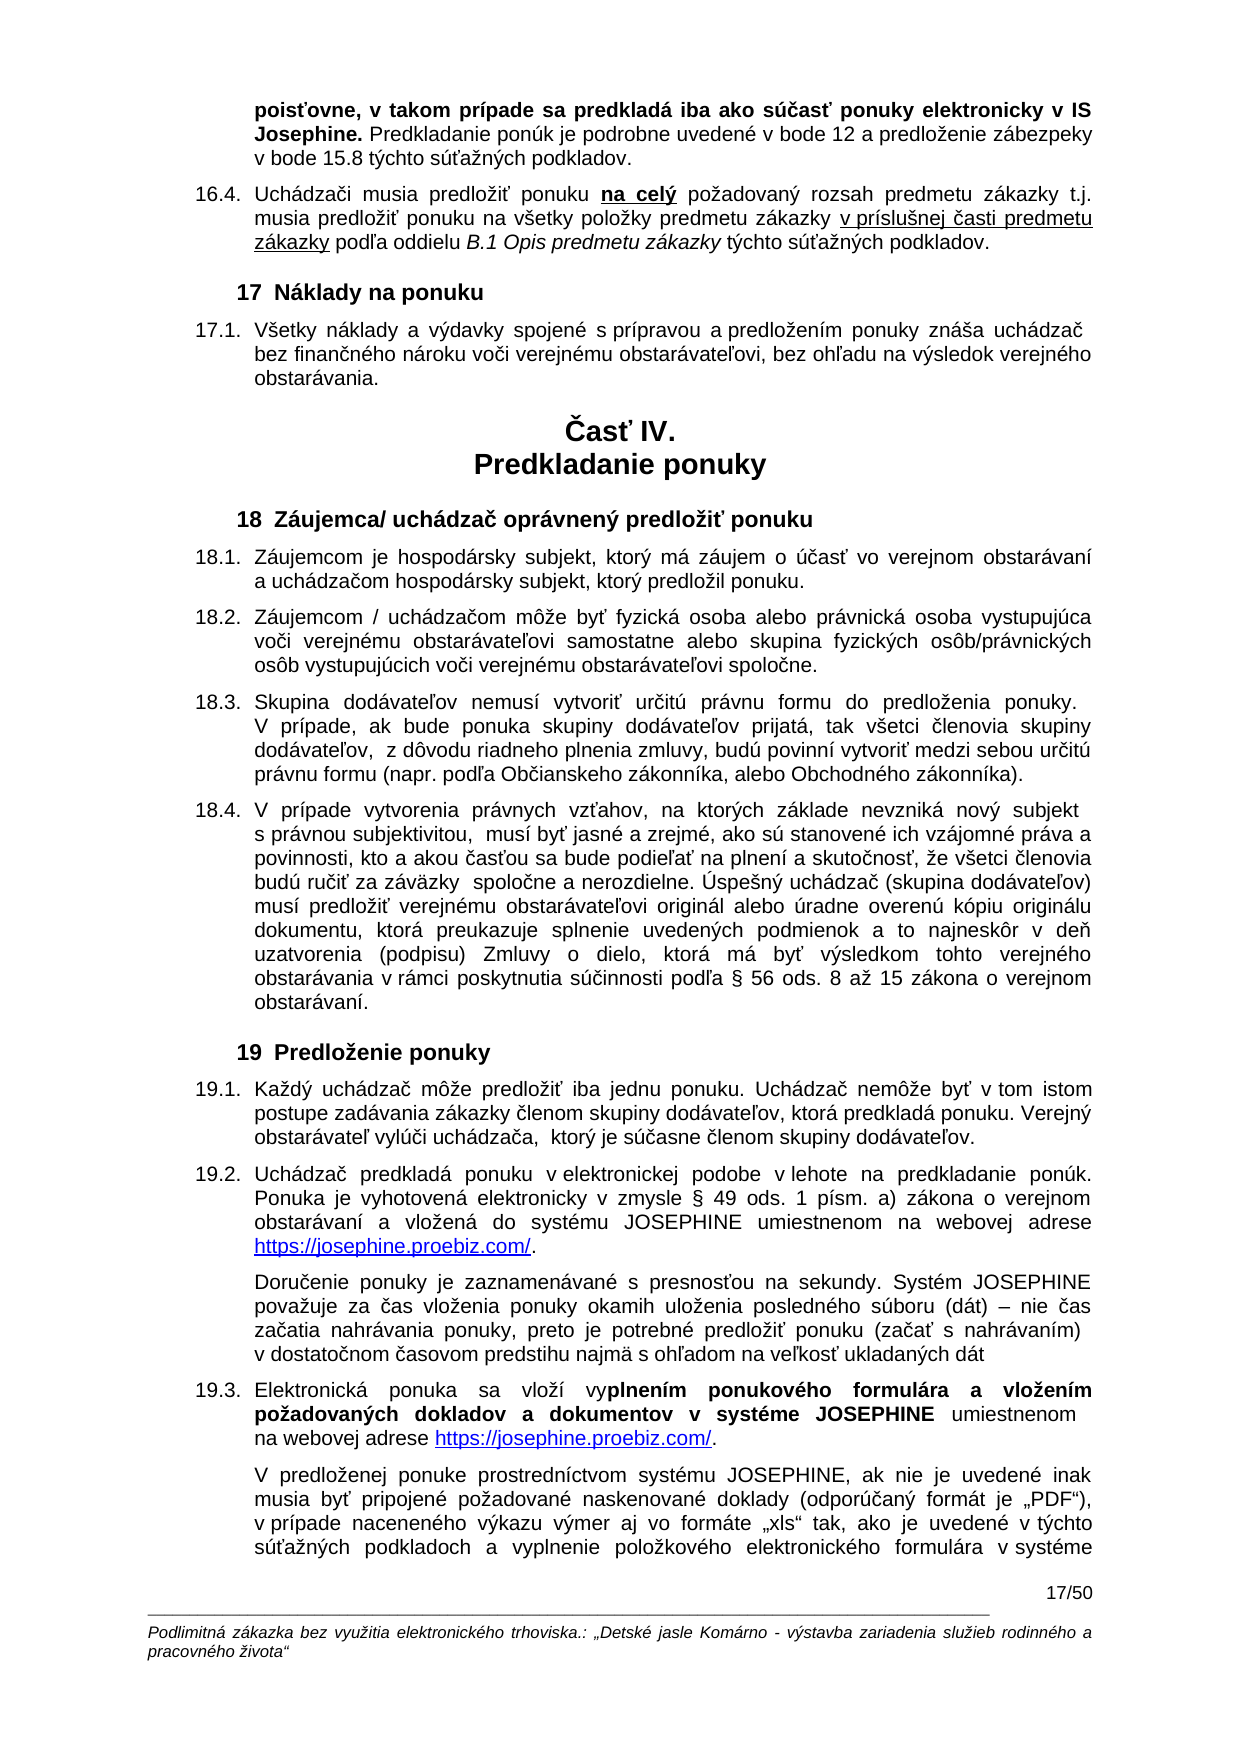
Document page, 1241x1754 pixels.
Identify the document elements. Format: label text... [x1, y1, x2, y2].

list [195, 98, 1092, 170]
subtitle Záujemca/ uchádzač oprávnený predložiť ponuku [236, 506, 1092, 532]
list Elektronická ponuka sa vloží vyplnením ponukového formulára a vložením požadovaných dokladov a dokumentov v systéme JOSEPHINE umiestnenom na webovej adrese https://josephine.proebiz.com/. [195, 1378, 1092, 1450]
list Všetky náklady a výdavky spojené s prípravou a predložením ponuky znáša uchádzač bez finančného nároku voči verejnému obstarávateľovi, bez ohľadu na výsledok verejného obstarávania. [195, 318, 1092, 390]
subtitle Náklady na ponuku [236, 279, 1092, 305]
list V prípade vytvorenia právnych vzťahov, na ktorých základe nevzniká nový subjekt s právnou subjektivitou, musí byť jasné a zrejmé, ako sú stanovené ich vzájomné práva a povinnosti, kto a akou časťou sa bude podieľať na plnení a skutočnosť, že všetci členovia budú ručiť za záväzky spoločne a nerozdielne. Úspešný uchádzač (skupina dodávateľov) musí predložiť verejnému obstarávateľovi originál alebo úradne overenú kópiu originálu dokumentu, ktorá preukazuje splnenie uvedených podmienok a to najneskôr v deň uzatvorenia (podpisu) Zmluvy o dielo, ktorá má byť výsledkom tohto verejného obstarávania v rámci poskytnutia súčinnosti podľa § 56 ods. 8 až 15 zákona o verejnom obstarávaní. [195, 798, 1092, 1013]
subtitle Predkladanie ponuky [148, 447, 1092, 481]
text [254, 1463, 1092, 1558]
subtitle Časť IV. [148, 414, 1092, 447]
list Skupina dodávateľov nemusí vytvoriť určitú právnu formu do predloženia ponuky. V prípade, ak bude ponuka skupiny dodávateľov prijatá, tak všetci členovia skupiny dodávateľov, z dôvodu riadneho plnenia zmluvy, budú povinní vytvoriť medzi sebou určitú právnu formu (napr. podľa Občianskeho zákonníka, alebo Obchodného zákonníka). [195, 689, 1092, 785]
list Záujemcom / uchádzačom môže byť fyzická osoba alebo právnická osoba vystupujúca voči verejnému obstarávateľovi samostatne alebo skupina fyzických osôb/právnických osôb vystupujúcich voči verejnému obstarávateľovi spoločne. [195, 605, 1092, 677]
subtitle Predloženie ponuky [236, 1038, 1092, 1065]
list Záujemcom je hospodársky subjekt, ktorý má záujem o účasť vo verejnom obstarávaní a uchádzačom hospodársky subjekt, ktorý predložil ponuku. [195, 545, 1092, 593]
list Uchádzači musia predložiť ponuku na celý požadovaný rozsah predmetu zákazky t.j. musia predložiť ponuku na všetky položky predmetu zákazky v príslušnej časti predmetu zákazky podľa oddielu B.1 Opis predmetu zákazky týchto súťažných podkladov. [195, 182, 1092, 254]
list Uchádzač predkladá ponuku v elektronickej podobe v lehote na predkladanie ponúk. Ponuka je vyhotovená elektronicky v zmysle § 49 ods. 1 písm. a) zákona o verejnom obstarávaní a vložená do systému JOSEPHINE umiestnenom na webovej adrese https://josephine.proebiz.com/. [195, 1162, 1092, 1257]
text Doručenie ponuky je zaznamenávané s presnosťou na sekundy. Systém JOSEPHINE považuje za čas vloženia ponuky okamih uloženia posledného súboru (dát) – nie čas začatia nahrávania ponuky, preto je potrebné predložiť ponuku (začať s nahrávaním) v dostatočnom časovom predstihu najmä s ohľadom na veľkosť ukladaných dát [254, 1270, 1092, 1366]
list Každý uchádzač môže predložiť iba jednu ponuku. Uchádzač nemôže byť v tom istom postupe zadávania zákazky členom skupiny dodávateľov, ktorá predkladá ponuku. Verejný obstarávateľ vylúči uchádzača, ktorý je súčasne členom skupiny dodávateľov. [195, 1077, 1092, 1149]
